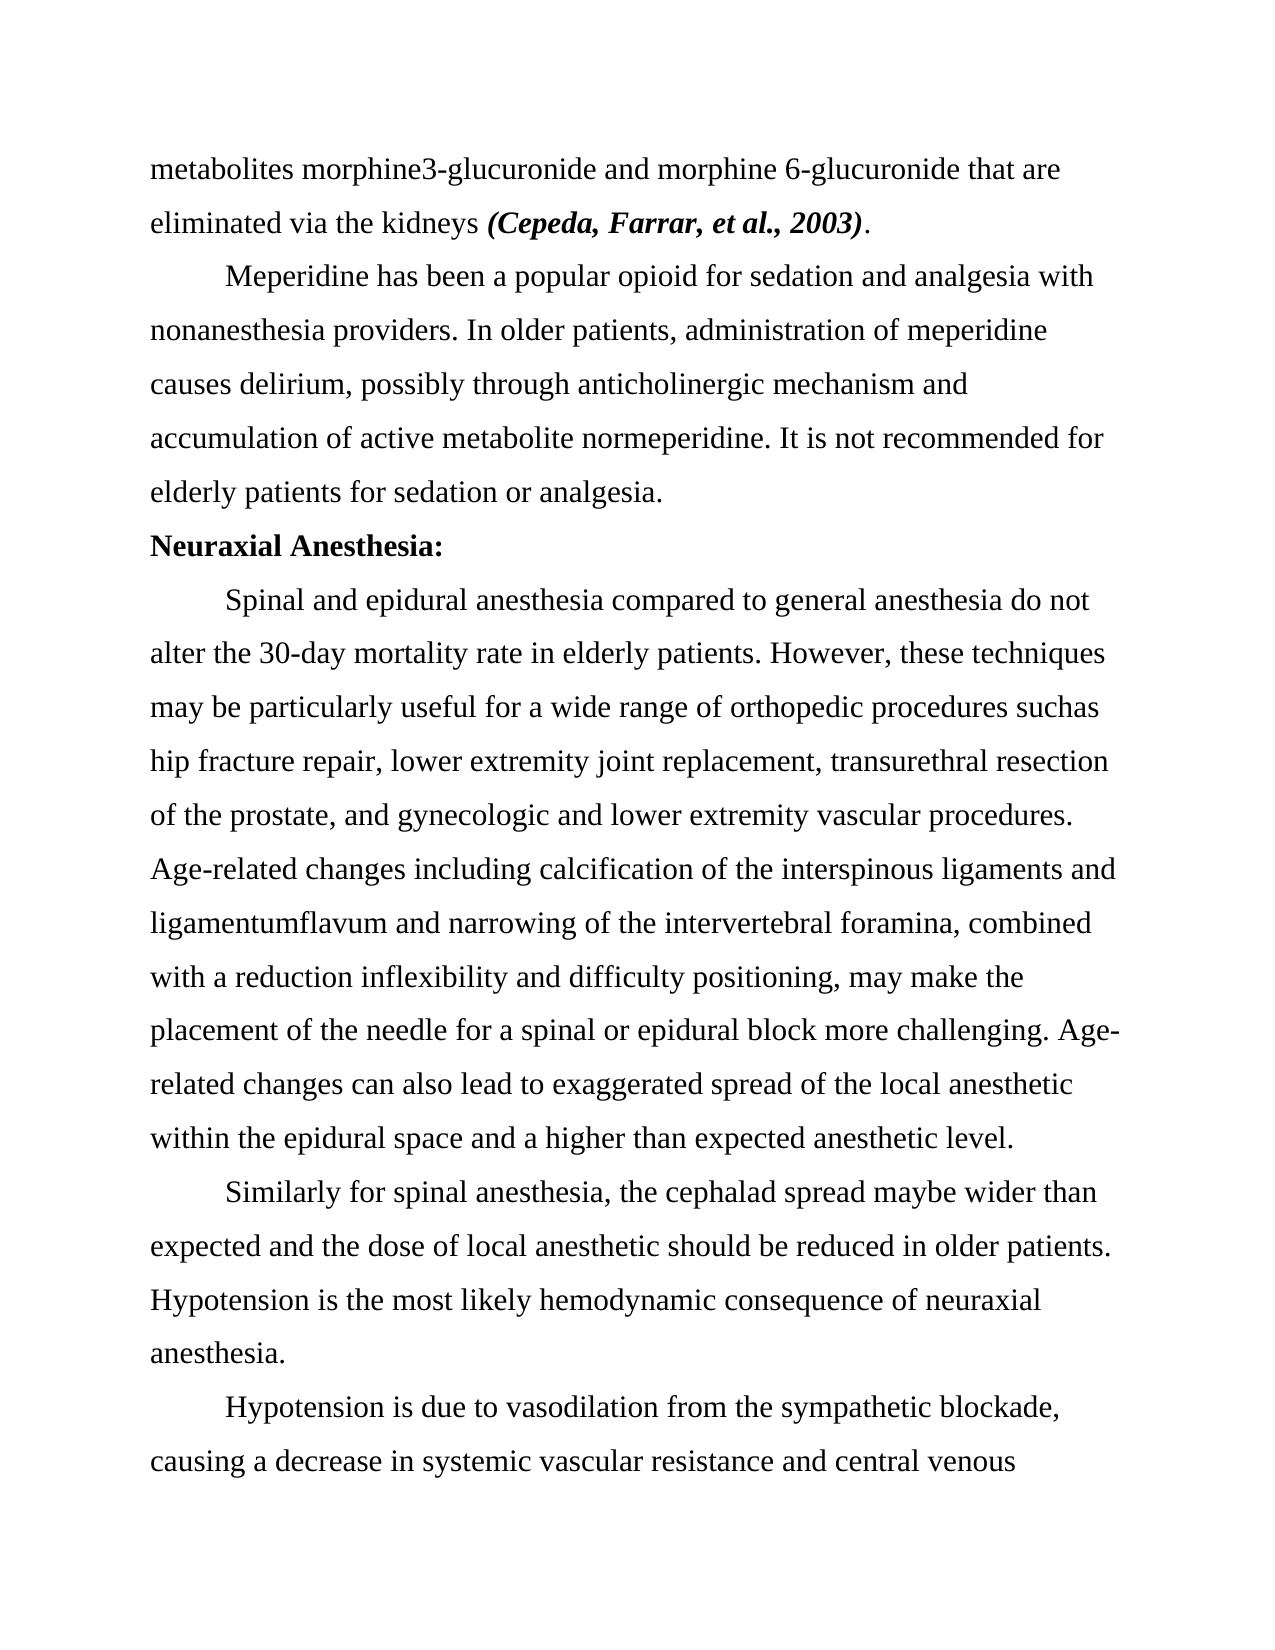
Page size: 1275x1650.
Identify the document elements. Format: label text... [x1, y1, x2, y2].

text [150, 1389, 1125, 1478]
text Neuraxial Anesthesia: [150, 527, 1125, 563]
text Meperidine has been a popular opioid for sedation and analgesia with nonanesthesia providers. In older patients, administration of meperidine causes delirium, possibly through anticholinergic mechanism and accumulation of active metabolite normeperidine. It is not recommended for elderly patients for sedation or analgesia. [150, 258, 1125, 509]
text Spinal and epidural anesthesia compared to general anesthesia do not alter the 30-day mortality rate in elderly patients. However, these techniques may be particularly useful for a wide range of orthopedic procedures suchas hip fracture repair, lower extremity joint replacement, transurethral resection of the prostate, and gynecologic and lower extremity vascular procedures. Age-related changes including calcification of the interspinous ligaments and ligamentumflavum and narrowing of the intervertebral foramina, combined with a reduction inflexibility and difficulty positioning, may make the placement of the needle for a spinal or epidural block more challenging. Age-related changes can also lead to exaggerated spread of the local anesthetic within the epidural space and a higher than expected anesthetic level. [150, 581, 1125, 1155]
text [150, 150, 1125, 240]
text Similarly for spinal anesthesia, the cephalad spread maybe wider than expected and the dose of local anesthetic should be reduced in older patients. Hypotension is the most likely hemodynamic consequence of neuraxial anesthesia. [150, 1173, 1125, 1371]
